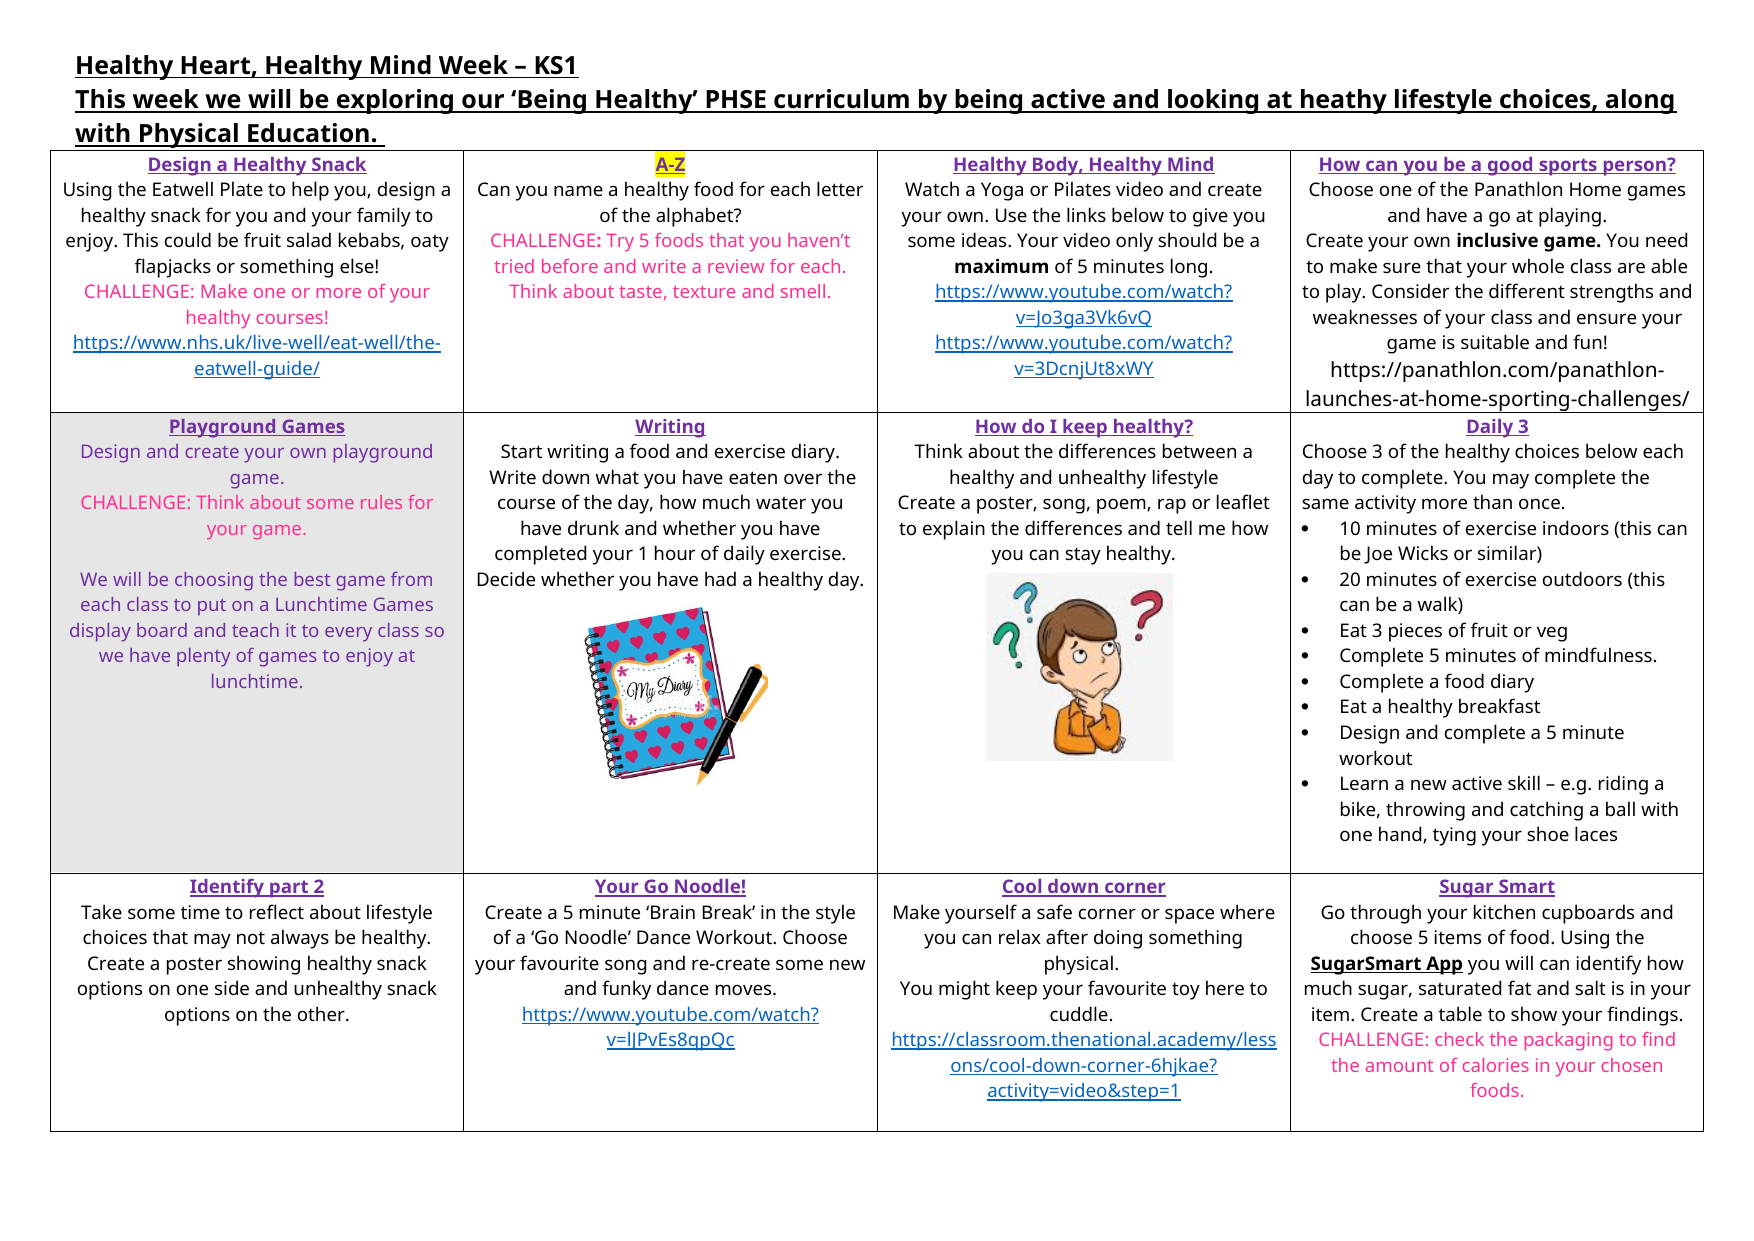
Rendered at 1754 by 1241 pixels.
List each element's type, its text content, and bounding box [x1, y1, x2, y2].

table_header A-Z Can you name a healthy food for each letter of the alphabet? CHALLENGE: Try 5 foods that you haven’t tried before and write a review for each. Think about taste, texture and smell. [464, 151, 877, 412]
table_cell Your Go Noodle! Create a 5 minute ‘Brain Break’ in the style of a ‘Go Noodle’ Dance Workout. Choose your favourite song and re-create some new and funky dance moves. https://www.youtube.com/watch?v=lJPvEs8qpQc [464, 874, 877, 1131]
table_cell Identify part 2 Take some time to reflect about lifestyle choices that may not always be healthy. Create a poster showing healthy snack options on one side and unhealthy snack options on the other. [51, 874, 463, 1131]
table_header Design a Healthy Snack Using the Eatwell Plate to help you, design a healthy snack for you and your family to enjoy. This could be fruit salad kebabs, oaty flapjacks or something else! CHALLENGE: Make one or more of your healthy courses! https://www.nhs.uk/live-well/eat-well/the-eatwell-guide/ [51, 151, 463, 412]
picture [986, 573, 1173, 761]
table_cell Daily 3 Choose 3 of the healthy choices below each day to complete. You may complete the same activity more than once. 10 minutes of exercise indoors (this can be Joe Wicks or similar) 20 minutes of exercise outdoors (this can be a walk) Eat 3 pieces of fruit or veg Complete 5 minutes of mindfulness. Complete a food diary Eat a healthy breakfast Design and complete a 5 minute workout Learn a new active skill – e.g. riding a bike, throwing and catching a ball with one hand, tying your shoe laces [1291, 413, 1703, 872]
table_cell How do I keep healthy? Think about the differences between a healthy and unhealthy lifestyle Create a poster, song, poem, rap or leaflet to explain the differences and tell me how you can stay healthy. [878, 413, 1290, 872]
table_cell Playground Games Design and create your own playground game. CHALLENGE: Think about some rules for your game. We will be choosing the best game from each class to put on a Lunchtime Games display board and teach it to every class so we have plenty of games to enjoy at lunchtime. [51, 413, 463, 872]
table_cell Writing Start writing a food and exercise diary. Write down what you have eaten over the course of the day, how much water you have drunk and whether you have completed your 1 hour of daily exercise. Decide whether you have had a healthy day. [464, 413, 877, 872]
table_cell Sugar Smart Go through your kitchen cupboards and choose 5 items of food. Using the SugarSmart App you will can identify how much sugar, saturated fat and salt is in your item. Create a table to show your findings. CHALLENGE: check the packaging to find the amount of calories in your chosen foods. [1291, 874, 1703, 1131]
table_header Healthy Body, Healthy Mind Watch a Yoga or Pilates video and create your own. Use the links below to give you some ideas. Your video only should be a maximum of 5 minutes long. https://www.youtube.com/watch?v=Jo3ga3Vk6vQ https://www.youtube.com/watch?v=3DcnjUt8xWY [878, 151, 1290, 412]
table_header How can you be a good sports person? Choose one of the Panathlon Home games and have a go at playing. Create your own inclusive game. You need to make sure that your whole class are able to play. Consider the different strengths and weaknesses of your class and ensure your game is suitable and fun! https://panathlon.com/panathlon-launches-at-home-sporting-challenges/ [1291, 151, 1703, 412]
picture [582, 602, 769, 788]
text Healthy Heart, Healthy Mind Week – KS1 [75, 48, 1679, 82]
table_cell Cool down corner Make yourself a safe corner or space where you can relax after doing something physical. You might keep your favourite toy here to cuddle. https://classroom.thenational.academy/lessons/cool-down-corner-6hjkae?activity=video&step=1 [878, 874, 1290, 1131]
text This week we will be exploring our ‘Being Healthy’ PHSE curriculum by being active and looking at heathy lifestyle choices, along with Physical Education. [75, 82, 1679, 150]
